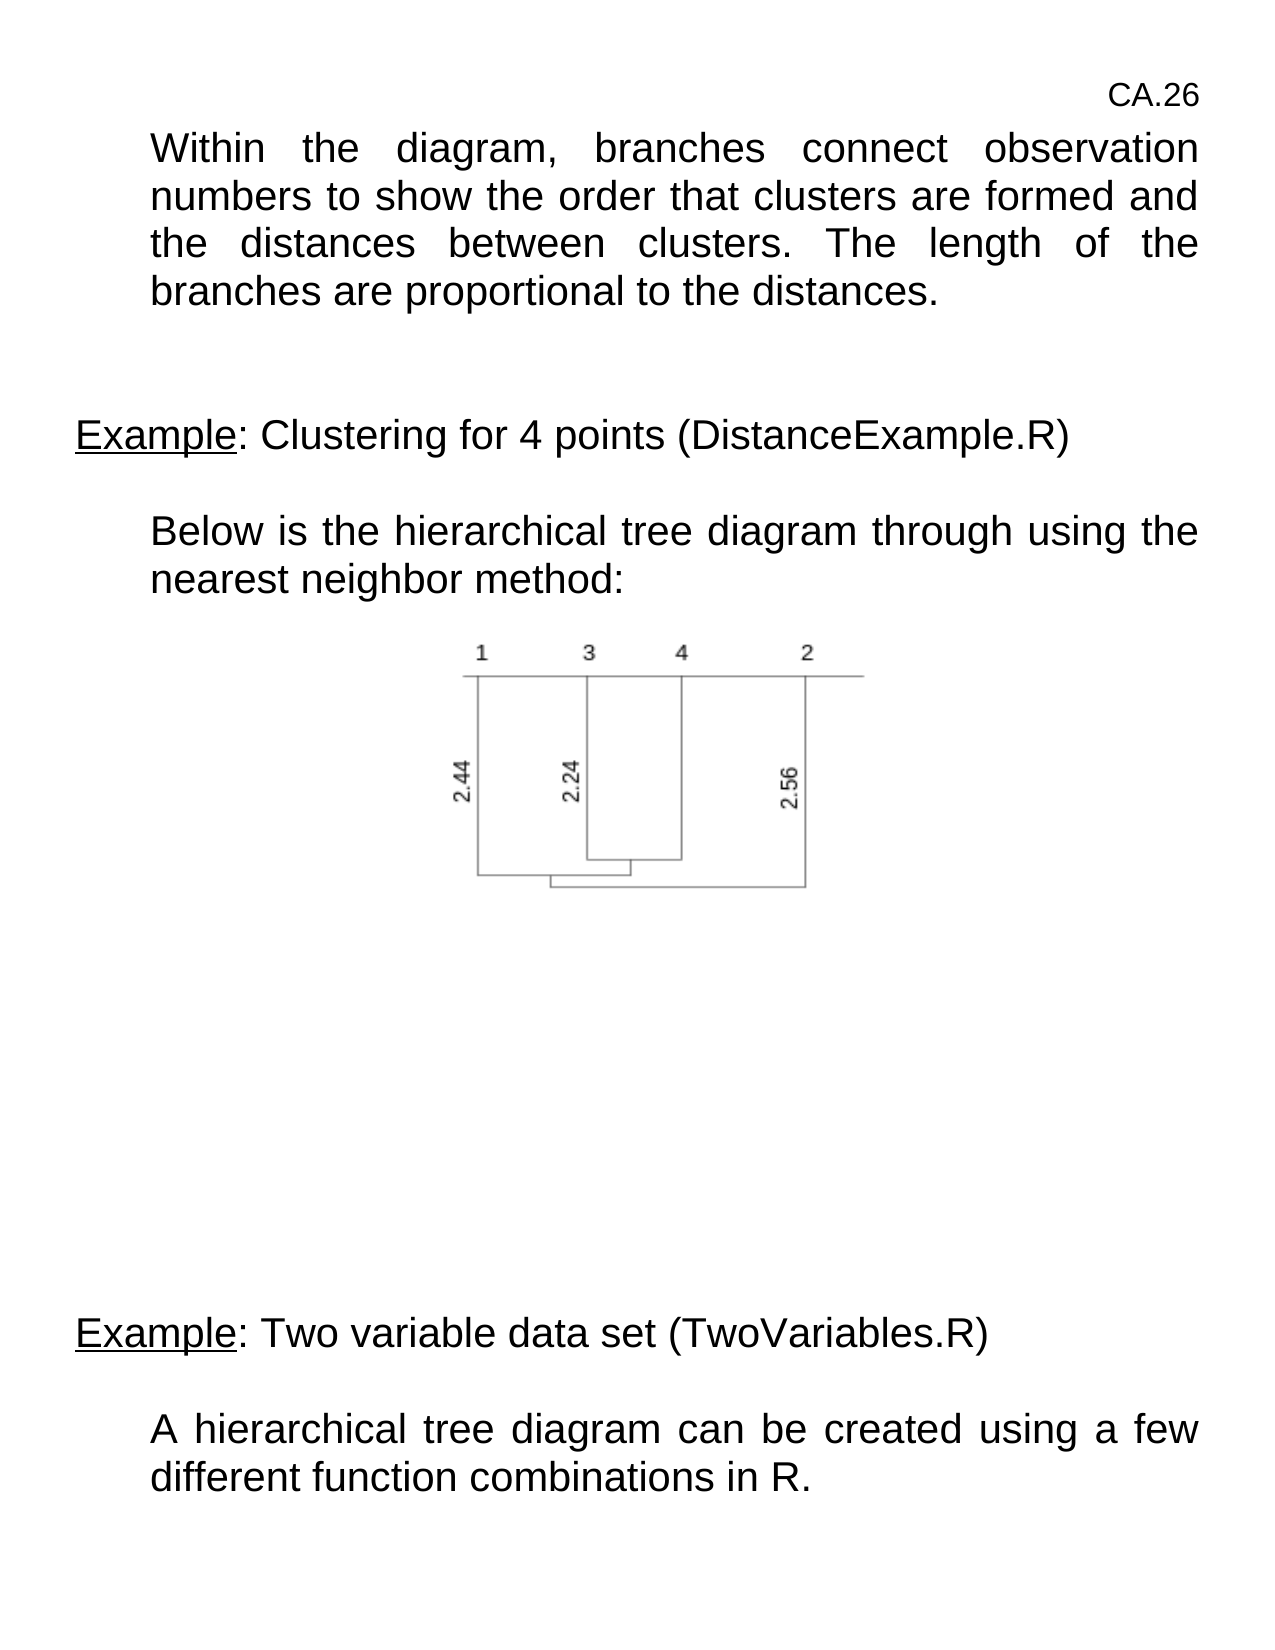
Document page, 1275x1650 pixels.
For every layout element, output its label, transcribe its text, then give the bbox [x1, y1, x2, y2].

text Example: Two variable data set (TwoVariables.R) [75, 1309, 1200, 1357]
text Within the diagram, branches connect observation numbers to show the order that clusters are formed and the distances between clusters. The length of the branches are proportional to the distances. [150, 123, 1200, 314]
text Example: Clustering for 4 points (DistanceExample.R) [75, 410, 1200, 458]
text Below is the hierarchical tree diagram through using the nearest neighbor method: [150, 506, 1200, 602]
text A hierarchical tree diagram can be created using a few different function combinations in R. [150, 1404, 1200, 1500]
